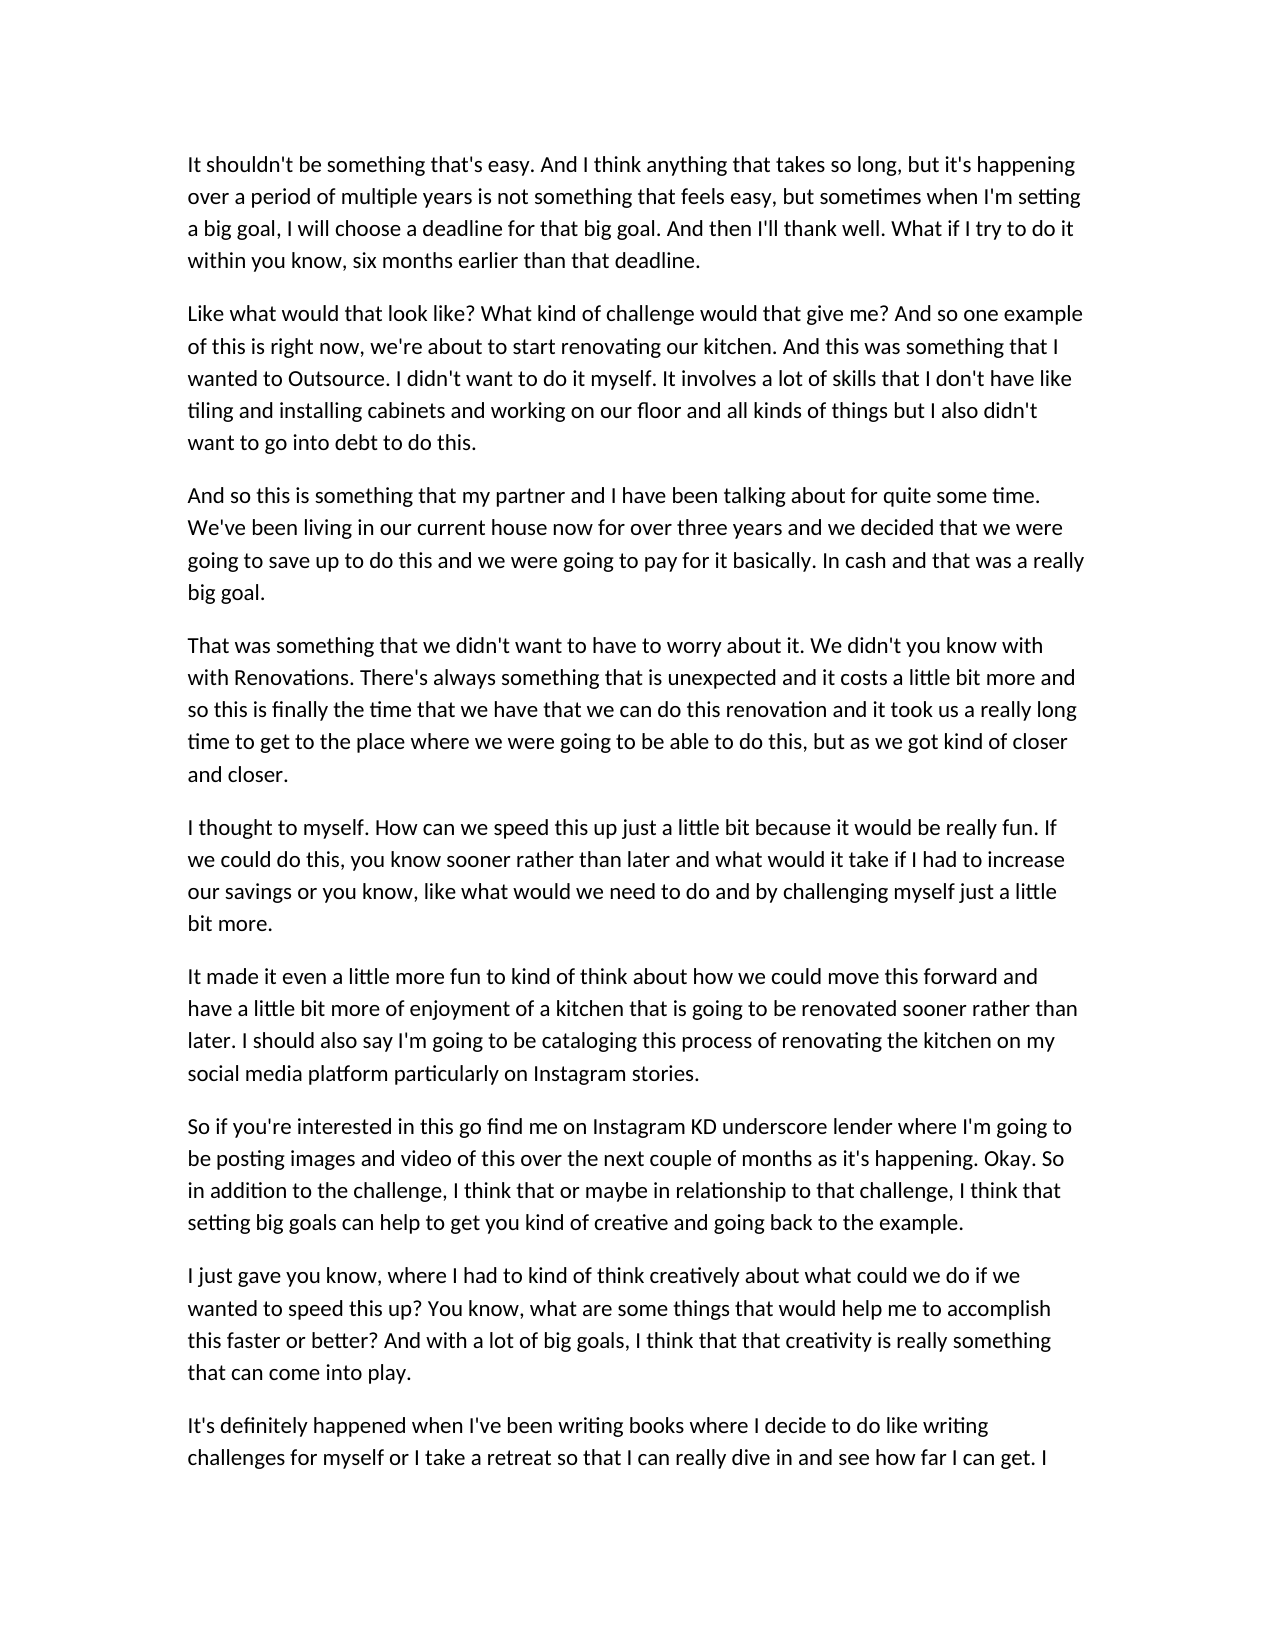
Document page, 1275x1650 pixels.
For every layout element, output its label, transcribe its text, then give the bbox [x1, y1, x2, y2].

text So if you're interested in this go find me on Instagram KD underscore lender where I'm going to be posting images and video of this over the next couple of months as it's happening. Okay. So in addition to the challenge, I think that or maybe in relationship to that challenge, I think that setting big goals can help to get you kind of creative and going back to the example. [187, 1112, 1087, 1236]
text That was something that we didn't want to have to worry about it. We didn't you know with with Renovations. There's always something that is unexpected and it costs a little bit more and so this is finally the time that we have that we can do this renovation and it took us a really long time to get to the place where we were going to be able to do this, but as we got kind of closer and closer. [187, 631, 1087, 788]
text Like what would that look like? What kind of challenge would that give me? And so one example of this is right now, we're about to start renovating our kitchen. And this was something that I wanted to Outsource. I didn't want to do it myself. It involves a lot of skills that I don't have like tiling and installing cabinets and working on our floor and all kinds of things but I also didn't want to go into debt to do this. [187, 299, 1087, 456]
text And so this is something that my partner and I have been talking about for quite some time. We've been living in our current house now for over three years and we decided that we were going to save up to do this and we were going to pay for it basically. In cash and that was a really big goal. [187, 481, 1087, 606]
text I thought to myself. How can we speed this up just a little bit because it would be really fun. If we could do this, you know sooner rather than later and what would it take if I had to increase our savings or you know, like what would we need to do and by challenging myself just a little bit more. [187, 813, 1087, 937]
text It made it even a little more fun to kind of think about how we could move this forward and have a little bit more of enjoyment of a kitchen that is going to be renovated sooner rather than later. I should also say I'm going to be cataloging this process of renovating the kitchen on my social media platform particularly on Instagram stories. [187, 962, 1087, 1087]
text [187, 1411, 1087, 1471]
text I just gave you know, where I had to kind of think creatively about what could we do if we wanted to speed this up? You know, what are some things that would help me to accomplish this faster or better? And with a lot of big goals, I think that that creativity is really something that can come into play. [187, 1261, 1087, 1386]
text It shouldn't be something that's easy. And I think anything that takes so long, but it's happening over a period of multiple years is not something that feels easy, but sometimes when I'm setting a big goal, I will choose a deadline for that big goal. And then I'll thank well. What if I try to do it within you know, six months earlier than that deadline. [187, 150, 1087, 274]
